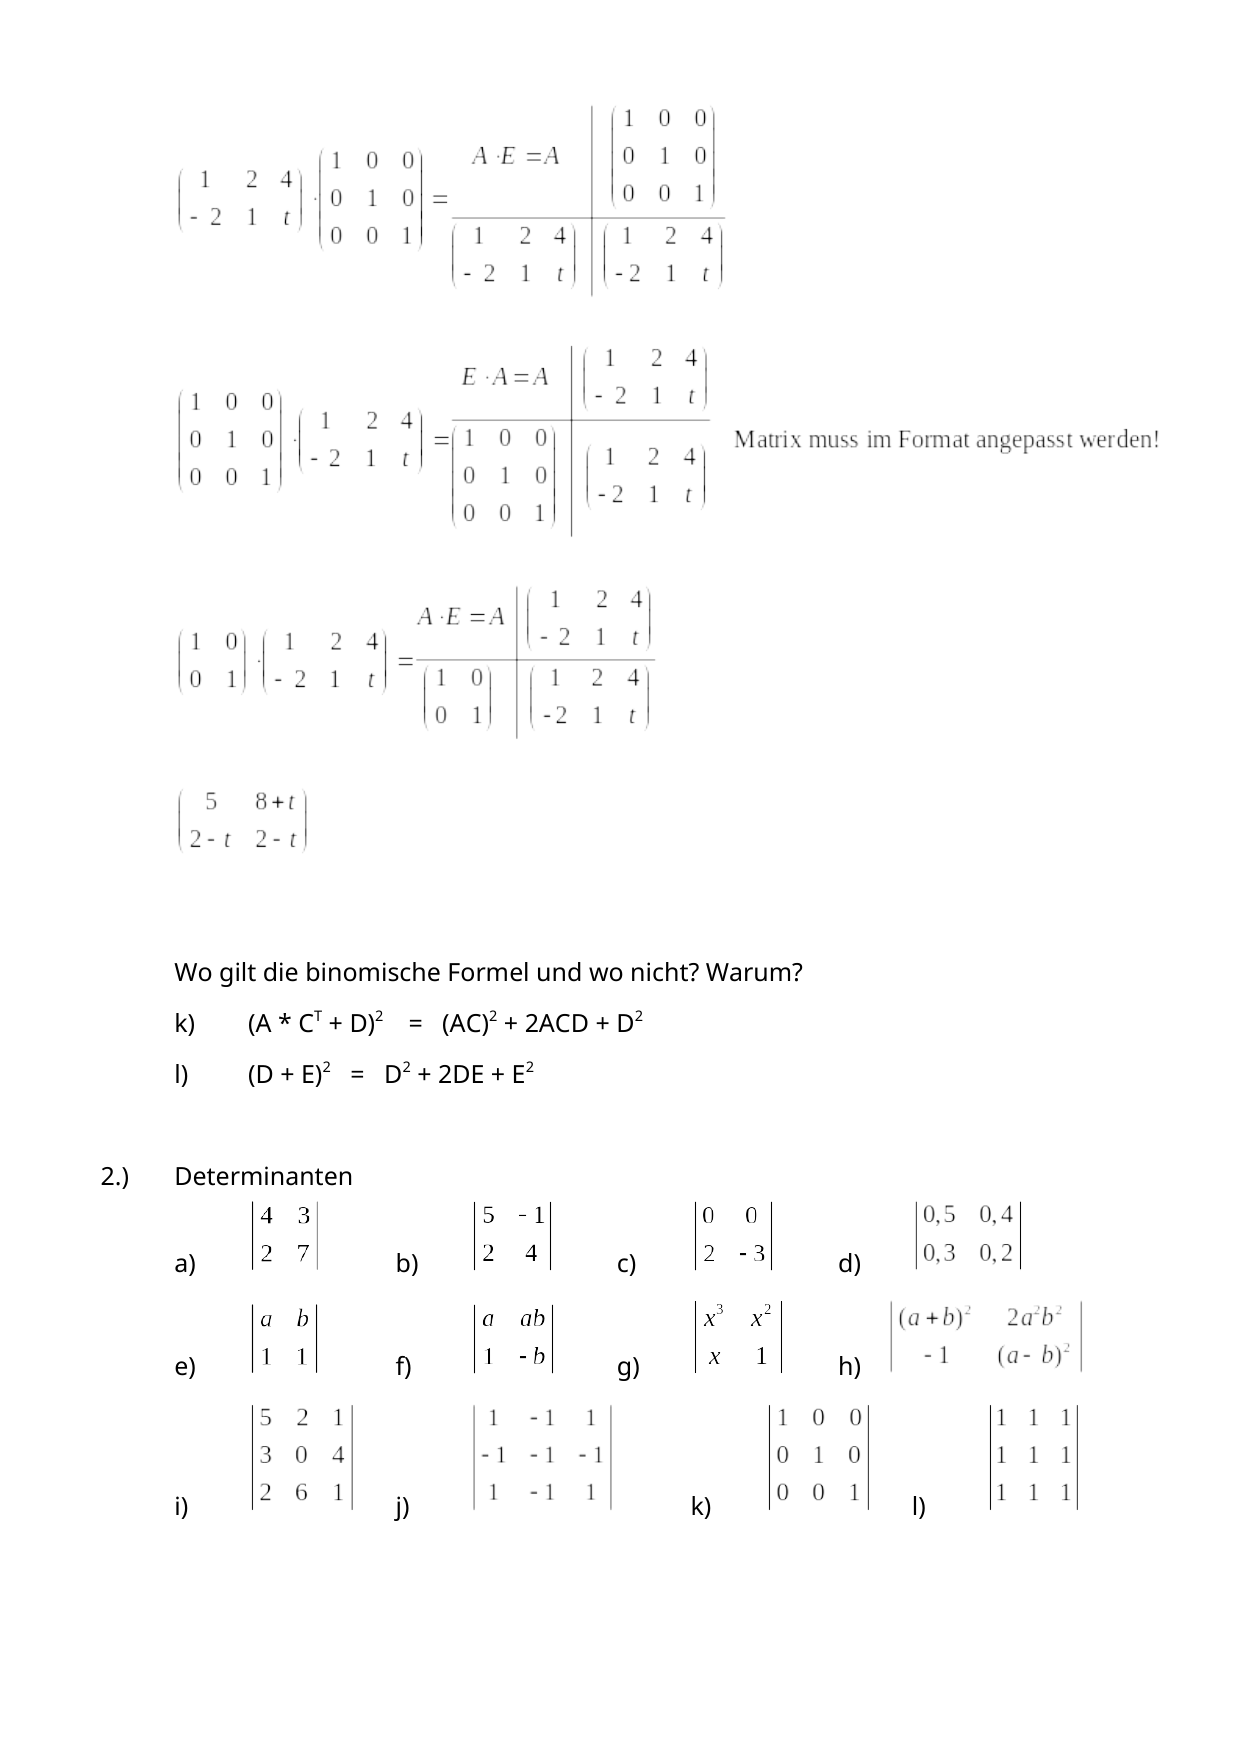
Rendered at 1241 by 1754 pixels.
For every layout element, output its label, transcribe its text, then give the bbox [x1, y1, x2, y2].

text k) (A * CT + D)2 = (AC)2 + 2ACD + D2 [100, 1005, 1140, 1039]
text a) b) c) d) [100, 1198, 1140, 1280]
text 2.) Determinanten [100, 1158, 1140, 1193]
text Wo gilt die binomische Formel und wo nicht? Warum? [100, 954, 1140, 988]
text e) f) g) h) [100, 1297, 1140, 1382]
text i) j) k) l) [100, 1399, 1140, 1522]
text l) (D + E)2 = D2 + 2DE + E2 [100, 1056, 1140, 1090]
